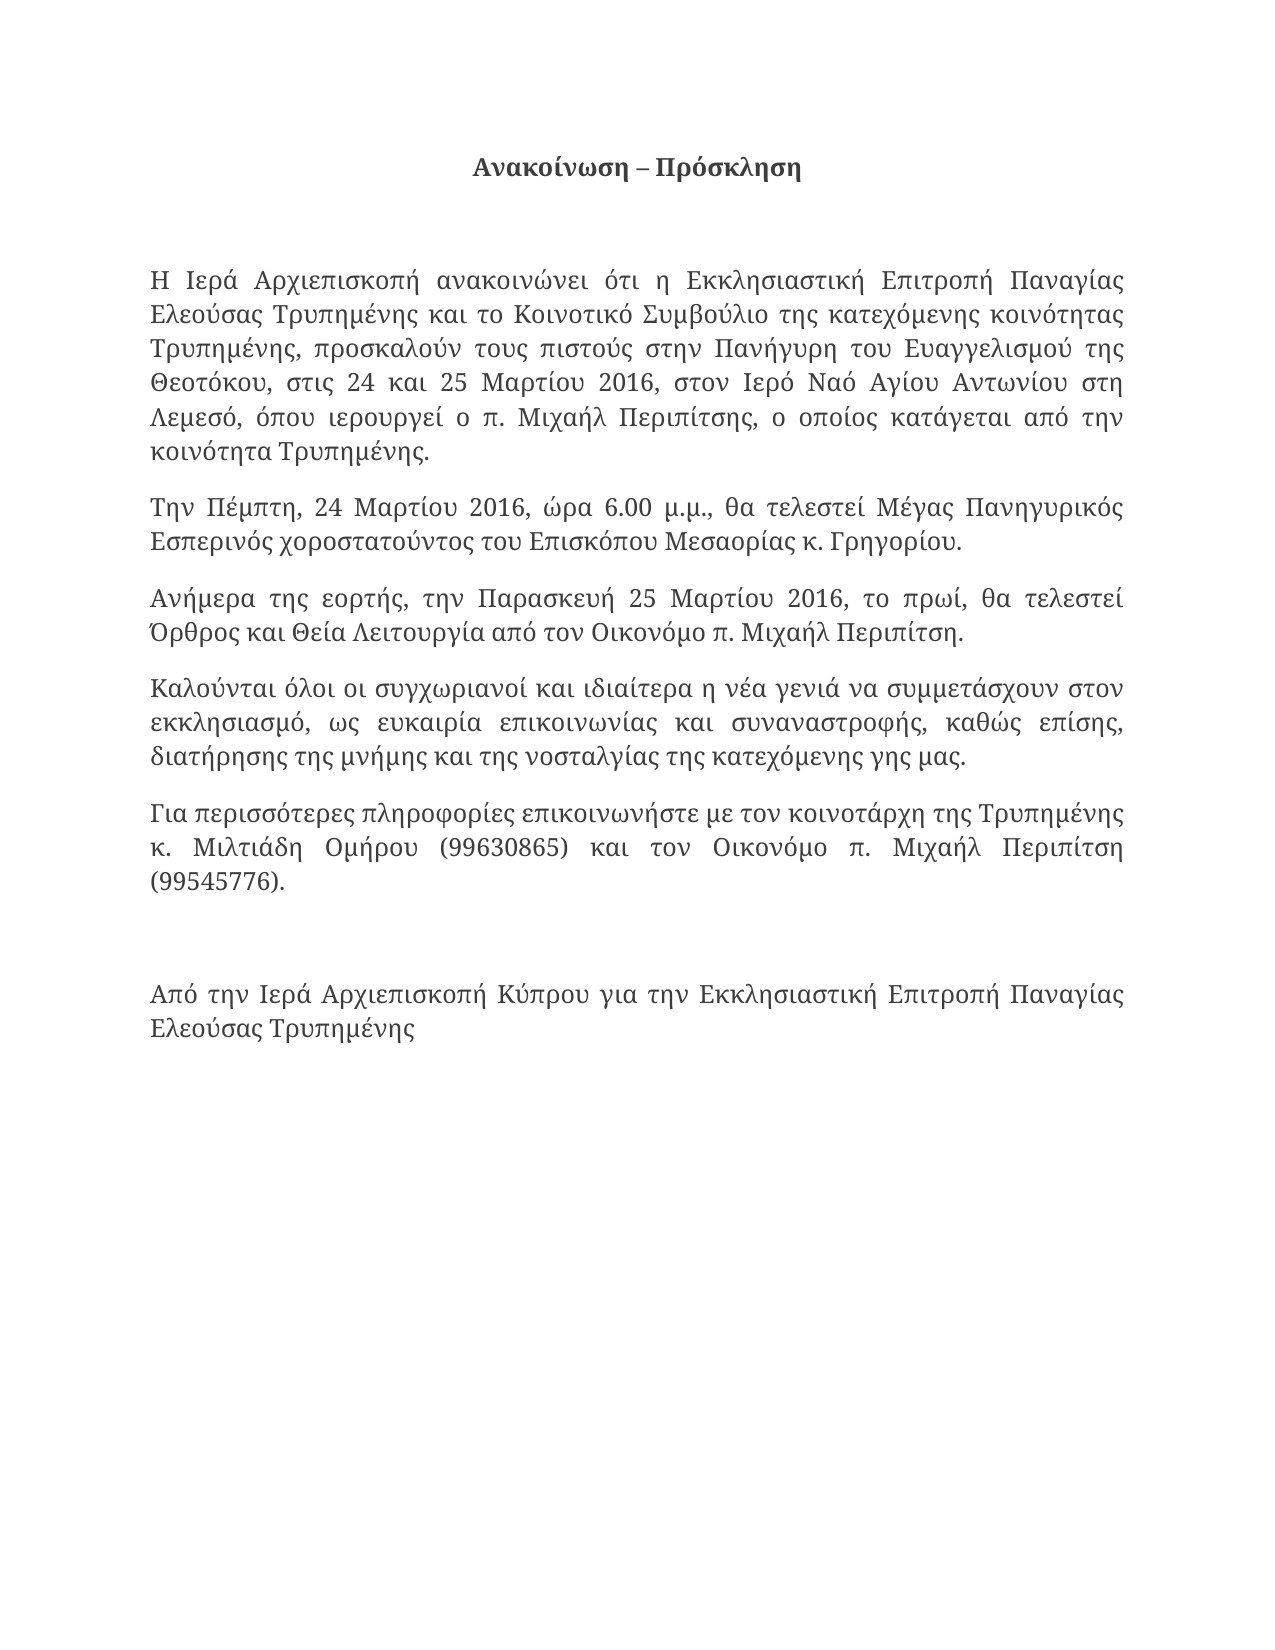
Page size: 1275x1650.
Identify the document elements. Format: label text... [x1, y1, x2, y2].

text Ανήμερα της εορτής, την Παρασκευή 25 Μαρτίου 2016, το πρωί, θα τελεστεί Όρθρος και Θεία Λειτουργία από τον Οικονόμο π. Μιχαήλ Περιπίτση. [150, 580, 1125, 648]
text Για περισσότερες πληροφορίες επικοινωνήστε με τον κοινοτάρχη της Τρυπημένης κ. Μιλτιάδη Ομήρου (99630865) και τον Οικονόμο π. Μιχαήλ Περιπίτση (99545776). [150, 795, 1125, 897]
text Καλούνται όλοι οι συγχωριανοί και ιδιαίτερα η νέα γενιά να συμμετάσχουν στον εκκλησιασμό, ως ευκαιρία επικοινωνίας και συναναστροφής, καθώς επίσης, διατήρησης της μνήμης και της νοσταλγίας της κατεχόμενης γης μας. [150, 671, 1125, 773]
text Ανακοίνωση – Πρόσκληση [150, 150, 1125, 184]
text Από την Ιερά Αρχιεπισκοπή Κύπρου για την Εκκλησιαστική Επιτροπή Παναγίας Ελεούσας Τρυπημένης [150, 976, 1125, 1044]
text Την Πέμπτη, 24 Μαρτίου 2016, ώρα 6.00 μ.μ., θα τελεστεί Μέγας Πανηγυρικός Εσπερινός χοροστατούντος του Επισκόπου Μεσαορίας κ. Γρηγορίου. [150, 490, 1125, 558]
text Η Ιερά Αρχιεπισκοπή ανακοινώνει ότι η Εκκλησιαστική Επιτροπή Παναγίας Ελεούσας Τρυπημένης και το Κοινοτικό Συμβούλιο της κατεχόμενης κοινότητας Τρυπημένης, προσκαλούν τους πιστούς στην Πανήγυρη του Ευαγγελισμού της Θεοτόκου, στις 24 και 25 Μαρτίου 2016, στον Ιερό Ναό Αγίου Αντωνίου στη Λεμεσό, όπου ιερουργεί ο π. Μιχαήλ Περιπίτσης, ο οποίος κατάγεται από την κοινότητα Τρυπημένης. [150, 263, 1125, 467]
